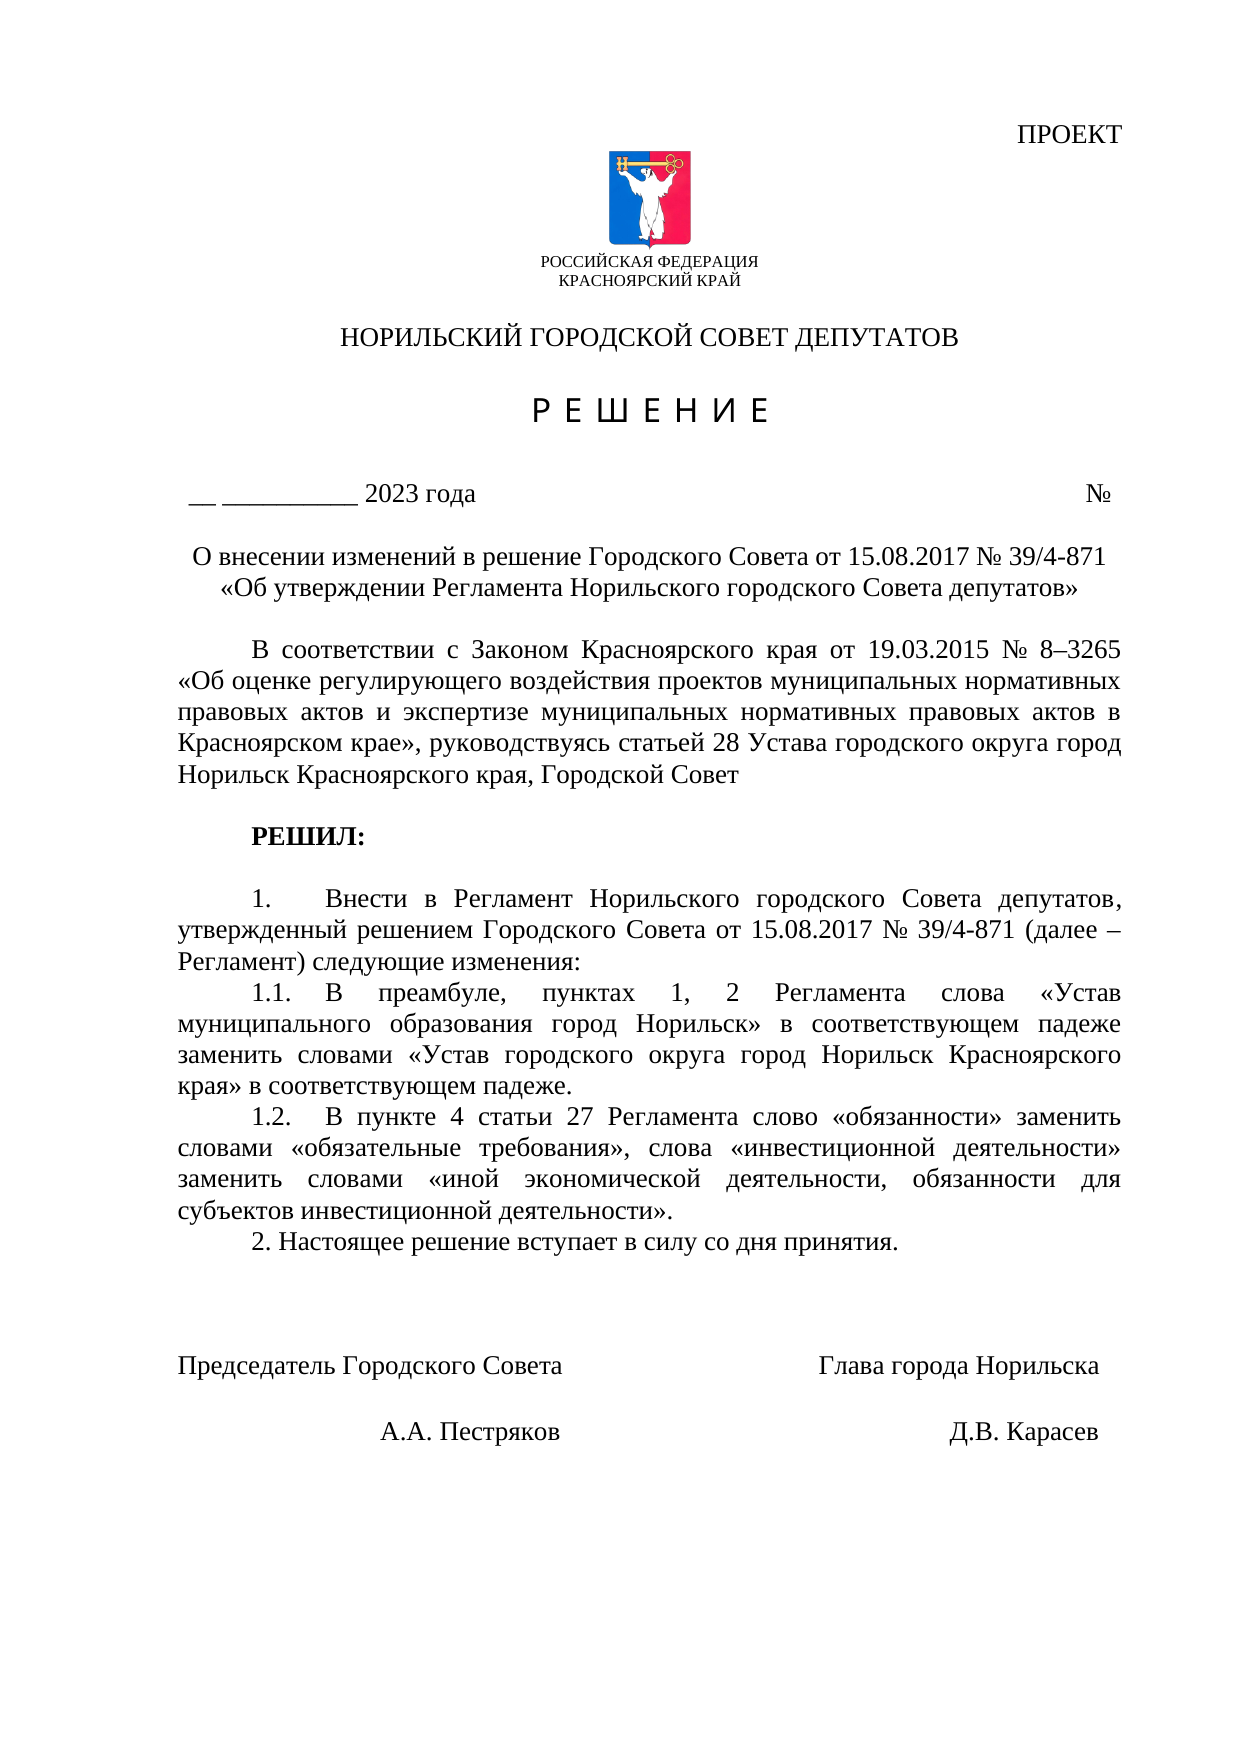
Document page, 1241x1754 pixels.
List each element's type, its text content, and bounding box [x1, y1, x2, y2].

list В преамбуле, пунктах 1, 2 Регламента слова «Устав муниципального образования город Норильск» в соответствующем падеже заменить словами «Устав городского округа город Норильск Красноярского края» в соответствующем падеже. [177, 976, 1122, 1100]
table_header Председатель Городского Совета А.А. Пестряков [166, 1350, 596, 1448]
text В соответствии с Законом Красноярского края от 19.03.2015 № 8–3265 «Об оценке регулирующего воздействия проектов муниципальных нормативных правовых актов и экспертизе муниципальных нормативных правовых актов в Красноярском крае», руководствуясь статьей 28 Устава городского округа город Норильск Красноярского края, Городской Совет [177, 633, 1122, 789]
table_header Глава города Норильска Д.В. Карасев [596, 1350, 1111, 1448]
list Внести в Регламент Норильского городского Совета депутатов, утвержденный решением Городского Совета от 15.08.2017 № 39/4-871 (далее – Регламент) следующие изменения: [177, 882, 1122, 976]
text ПРОЕКТ [177, 118, 1122, 149]
table_header __ __________ 2023 года [177, 478, 651, 508]
list В пункте 4 статьи 27 Регламента слово «обязанности» заменить словами «обязательные требования», слова «инвестиционной деятельности» заменить словами «иной экономической деятельности, обязанности для субъектов инвестиционной деятельности». [177, 1100, 1122, 1225]
text РОССИЙСКАЯ ФЕДЕРАЦИЯ [177, 252, 1122, 271]
text КРАСНОЯРСКИЙ КРАЙ [177, 271, 1122, 290]
text «Об утверждении Регламента Норильского городского Совета депутатов» [177, 571, 1122, 602]
text Р Е Ш Е Н И Е [177, 387, 1122, 432]
text О внесении изменений в решение Городского Совета от 15.08.2017 № 39/4-871 [177, 540, 1122, 571]
picture [607, 149, 693, 252]
text РЕШИЛ: [177, 820, 1122, 851]
text НОРИЛЬСКИЙ ГОРОДСКОЙ СОВЕТ ДЕПУТАТОВ [177, 321, 1122, 352]
table_header № [651, 478, 1122, 508]
text 2. Настоящее решение вступает в силу со дня принятия. [177, 1225, 1122, 1256]
